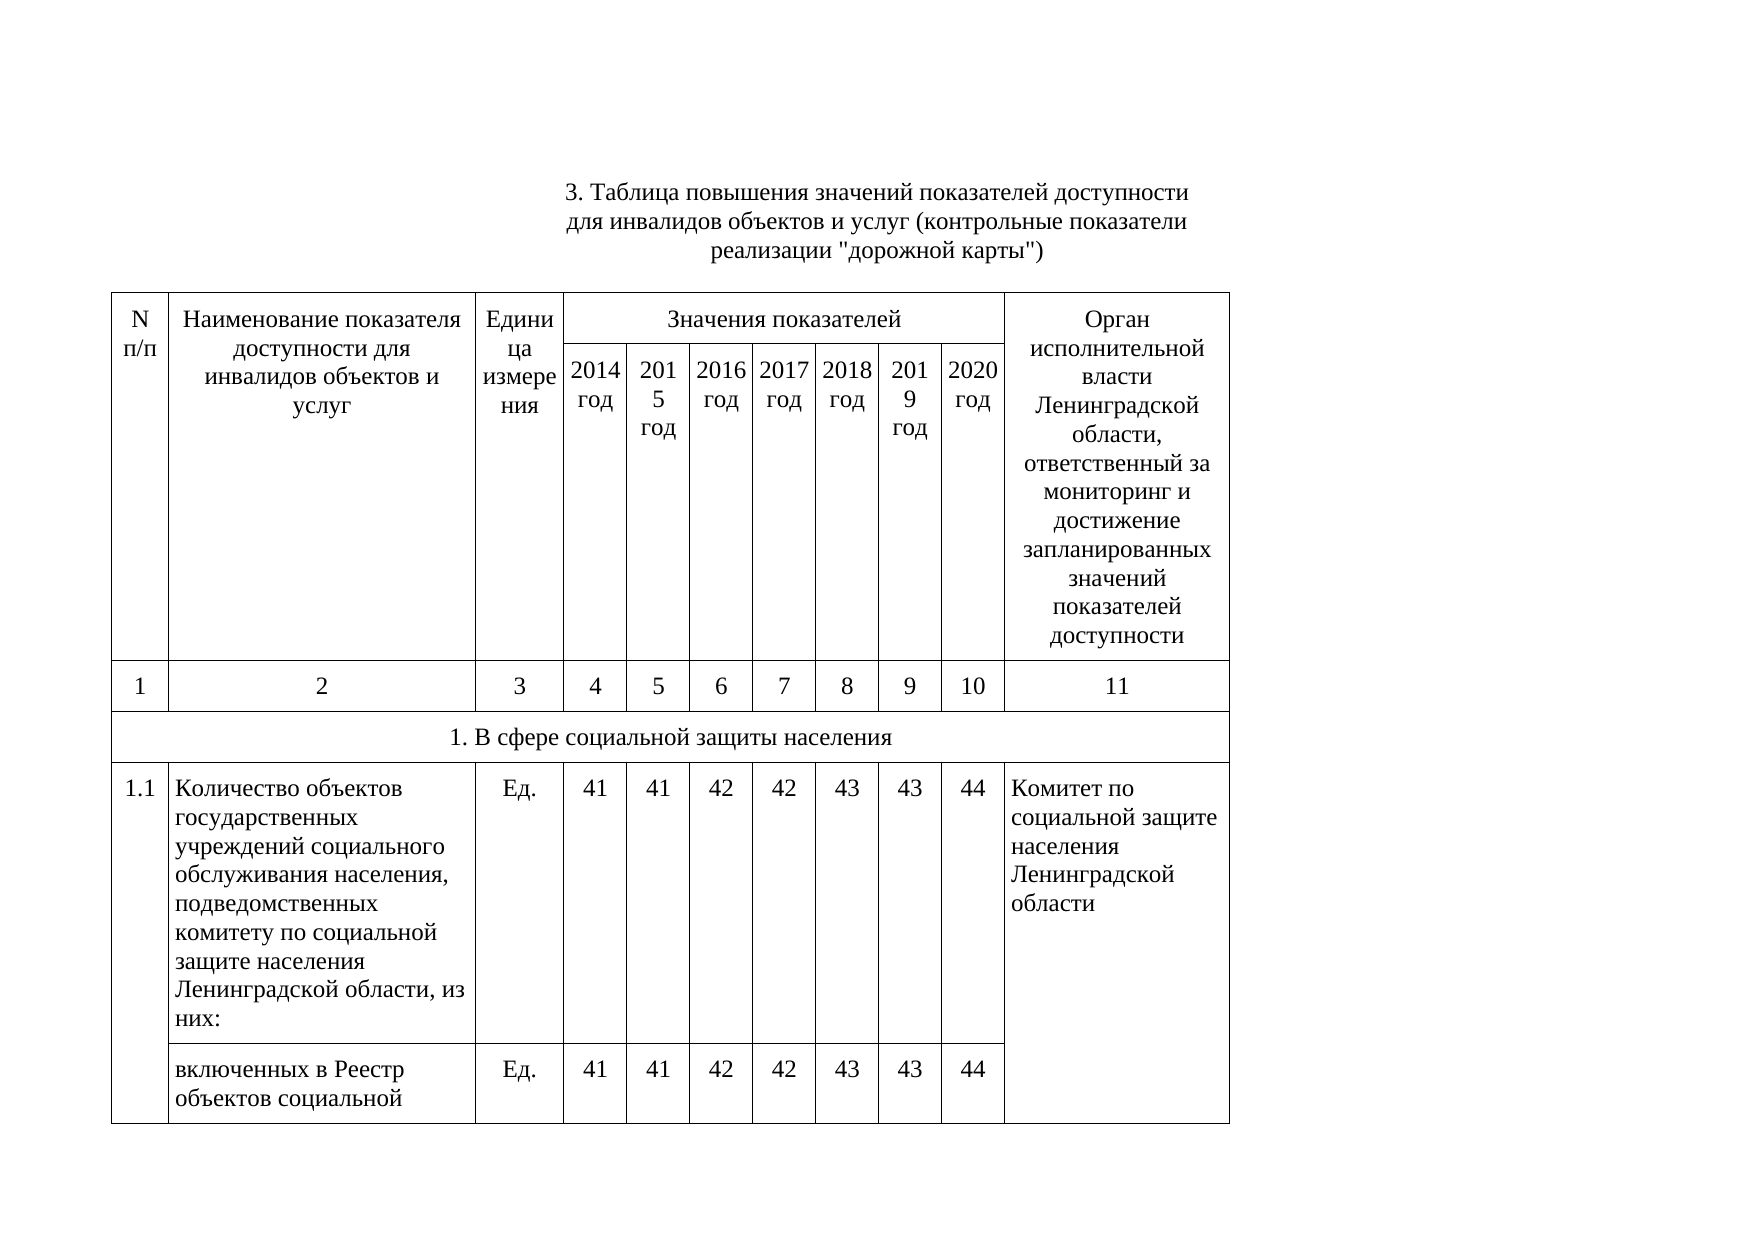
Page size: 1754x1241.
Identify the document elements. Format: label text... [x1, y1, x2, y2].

table_cell 44 [942, 1044, 1004, 1122]
table_cell 41 [627, 1044, 689, 1122]
table_cell 2019 год [879, 344, 941, 659]
table_cell 41 [627, 763, 689, 1043]
table_cell 43 [879, 763, 941, 1043]
table_cell 8 [816, 661, 878, 711]
table_cell 5 [627, 661, 689, 711]
table_cell 2 [169, 661, 475, 711]
table_cell 2015 год [627, 344, 689, 659]
table_cell 2018 год [816, 344, 878, 659]
text для инвалидов объектов и услуг (контрольные показатели [118, 206, 1636, 235]
text реализации "дорожной карты") [118, 235, 1636, 263]
table_header Значения показателей [564, 293, 1004, 343]
table_header Единица измерения [476, 293, 563, 659]
table_cell 41 [564, 1044, 626, 1122]
table_header N п/п [112, 293, 168, 659]
table_cell 42 [753, 763, 815, 1043]
table_cell 43 [879, 1044, 941, 1122]
table_cell 1 [112, 661, 168, 711]
table_cell 41 [564, 763, 626, 1043]
table_cell Ед. [476, 763, 563, 1043]
table_cell Комитет по социальной защите населения Ленинградской области [1005, 763, 1229, 1122]
table_cell 6 [690, 661, 752, 711]
table_cell 4 [564, 661, 626, 711]
table_cell 2020 год [942, 344, 1004, 659]
table_header Наименование показателя доступности для инвалидов объектов и услуг [169, 293, 475, 659]
table_cell 2017 год [753, 344, 815, 659]
table_cell 3 [476, 661, 563, 711]
table_cell 1.1 [112, 763, 168, 1122]
table_cell 44 [942, 763, 1004, 1043]
table_cell 10 [942, 661, 1004, 711]
table_cell 42 [753, 1044, 815, 1122]
table_cell 11 [1005, 661, 1229, 711]
table_cell 43 [816, 1044, 878, 1122]
table_cell 7 [753, 661, 815, 711]
text 3. Таблица повышения значений показателей доступности [118, 177, 1636, 206]
table_cell 43 [816, 763, 878, 1043]
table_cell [169, 1044, 475, 1122]
table_cell 42 [690, 1044, 752, 1122]
table_header Орган исполнительной власти Ленинградской области, ответственный за мониторинг и достижение запланированных значений показателей доступности [1005, 293, 1229, 659]
table_cell Количество объектов государственных учреждений социального обслуживания населения, подведомственных комитету по социальной защите населения Ленинградской области, из них: [169, 763, 475, 1043]
table_cell 42 [690, 763, 752, 1043]
table_cell 1. В сфере социальной защиты населения [112, 712, 1229, 762]
table_cell Ед. [476, 1044, 563, 1122]
table_cell 9 [879, 661, 941, 711]
table_cell 2016 год [690, 344, 752, 659]
table_cell 2014 год [564, 344, 626, 659]
